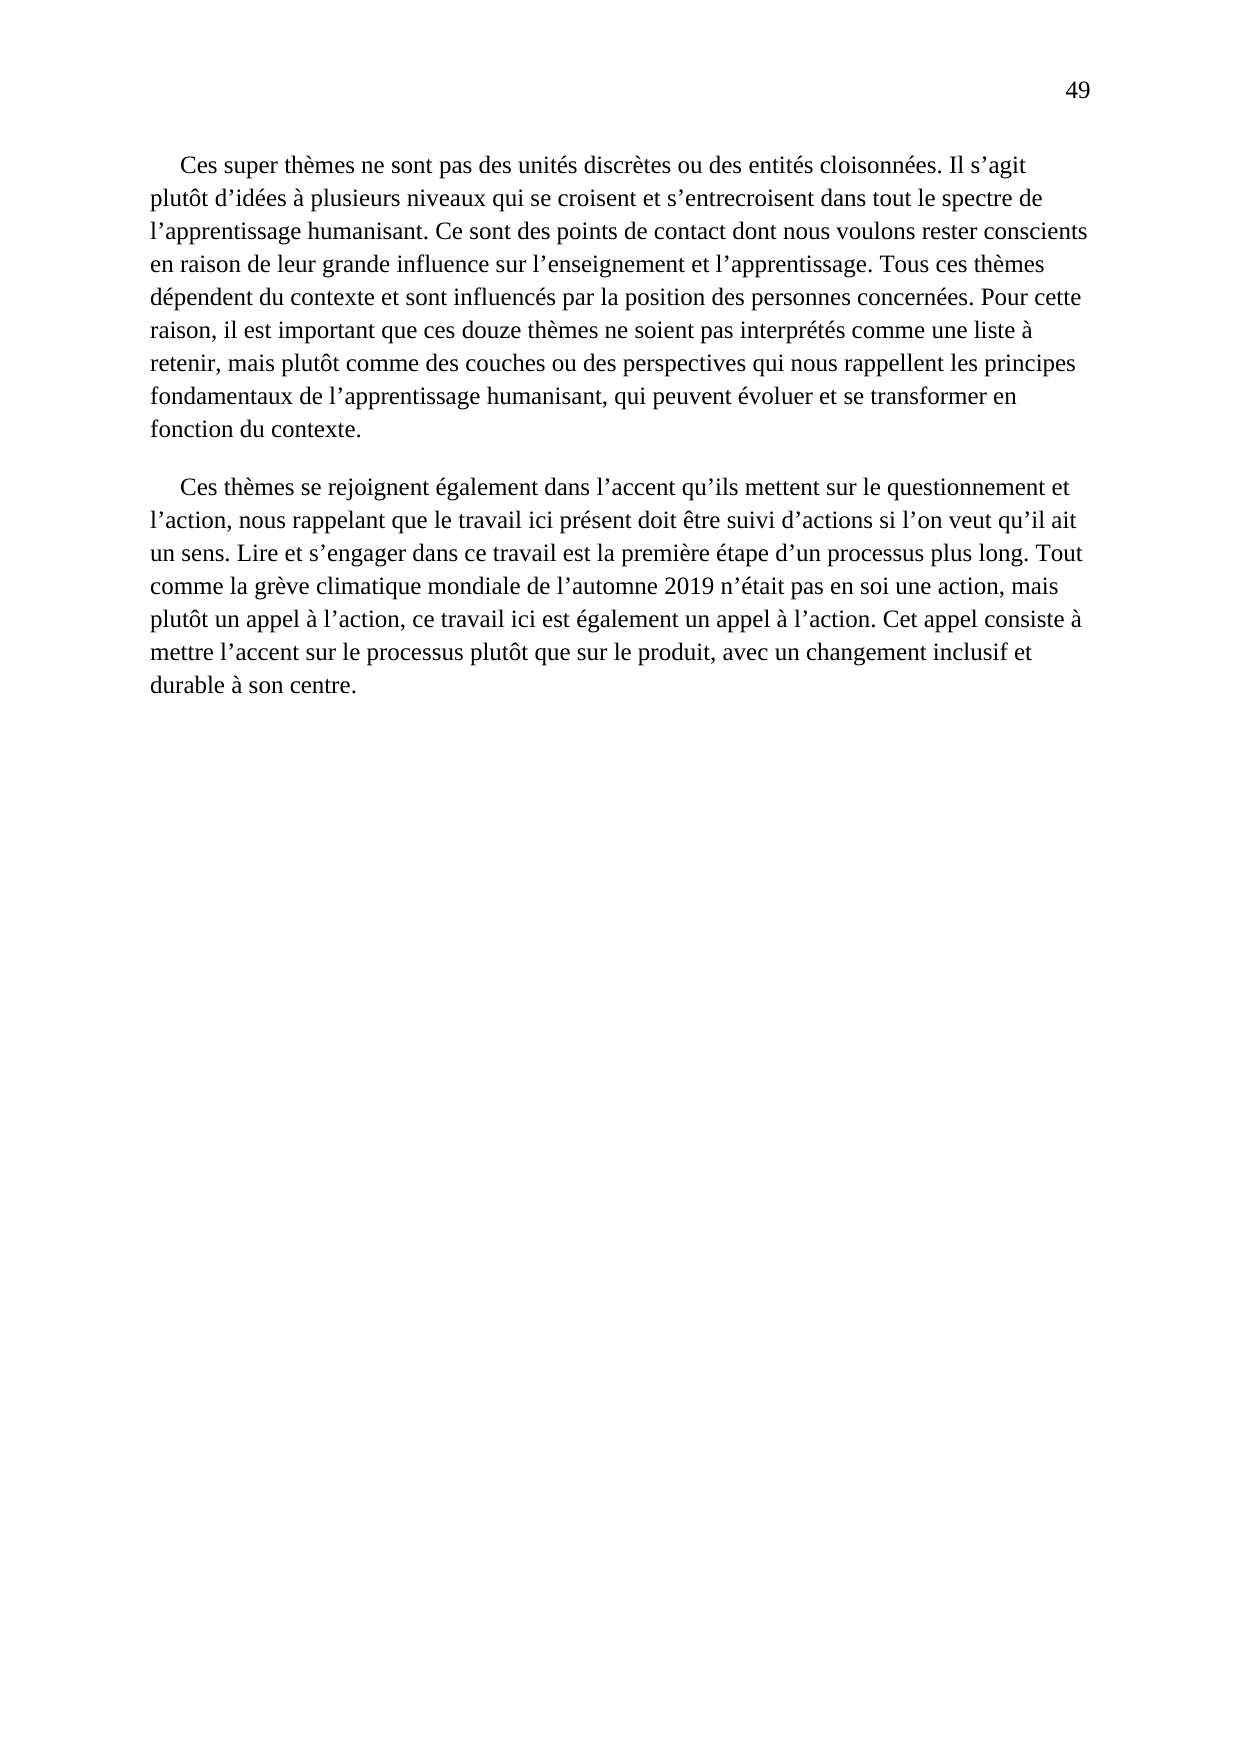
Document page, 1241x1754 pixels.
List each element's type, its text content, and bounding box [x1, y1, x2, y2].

text Ces thèmes se rejoignent également dans l’accent qu’ils mettent sur le questionnement et l’action, nous rappelant que le travail ici présent doit être suivi d’actions si l’on veut qu’il ait un sens. Lire et s’engager dans ce travail est la première étape d’un processus plus long. Tout comme la grève climatique mondiale de l’automne 2019 n’était pas en soi une action, mais plutôt un appel à l’action, ce travail ici est également un appel à l’action. Cet appel consiste à mettre l’accent sur le processus plutôt que sur le produit, avec un changement inclusif et durable à son centre. [150, 472, 1090, 699]
text Ces super thèmes ne sont pas des unités discrètes ou des entités cloisonnées. Il s’agit plutôt d’idées à plusieurs niveaux qui se croisent et s’entrecroisent dans tout le spectre de l’apprentissage humanisant. Ce sont des points de contact dont nous voulons rester conscients en raison de leur grande influence sur l’enseignement et l’apprentissage. Tous ces thèmes dépendent du contexte et sont influencés par la position des personnes concernées. Pour cette raison, il est important que ces douze thèmes ne soient pas interprétés comme une liste à retenir, mais plutôt comme des couches ou des perspectives qui nous rappellent les principes fondamentaux de l’apprentissage humanisant, qui peuvent évoluer et se transformer en fonction du contexte. [150, 150, 1090, 443]
